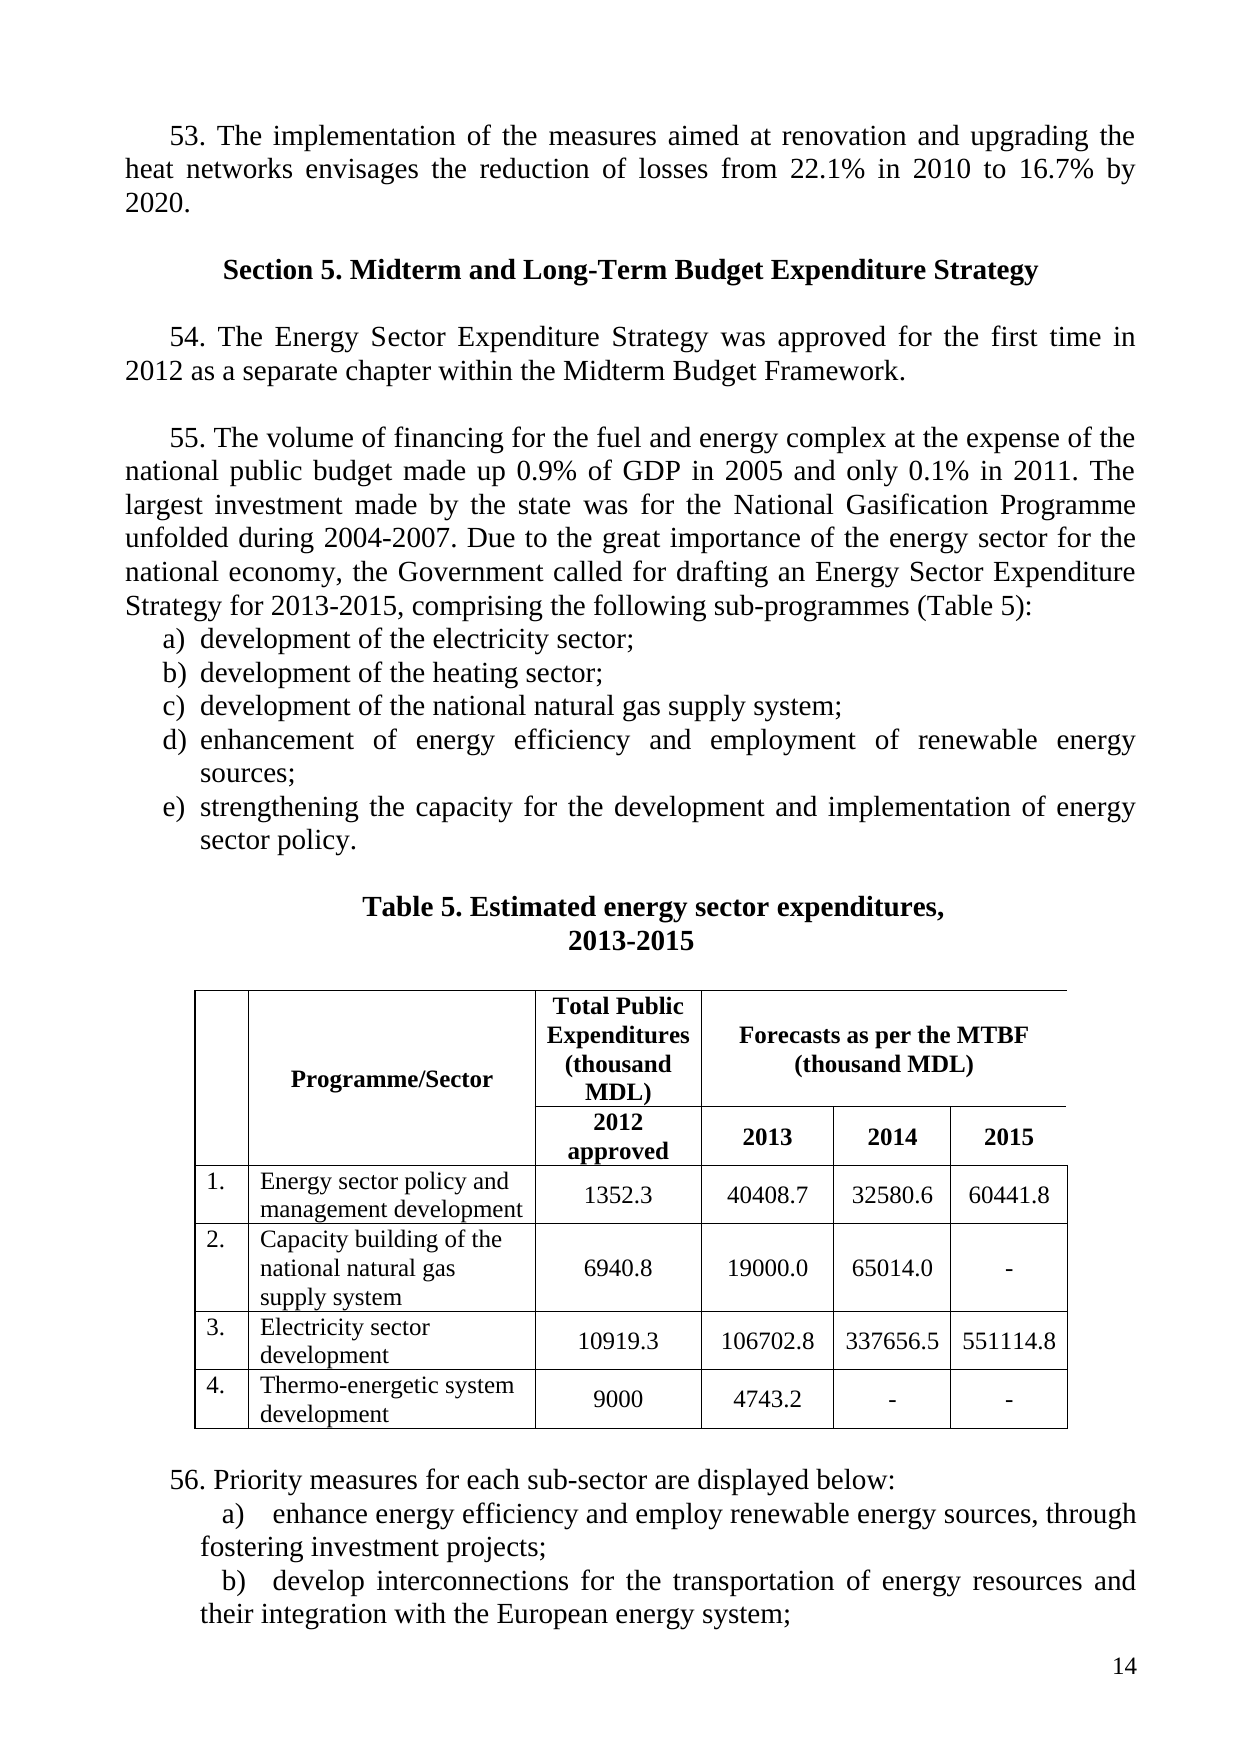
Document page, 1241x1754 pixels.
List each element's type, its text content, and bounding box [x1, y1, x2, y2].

table_cell 2012 approved [536, 1107, 701, 1165]
table_cell 10919.3 [536, 1312, 701, 1369]
text 53. The implementation of the measures aimed at renovation and upgrading the heat networks envisages the reduction of losses from 22.1% in 2010 to 16.7% by 2020. [125, 118, 1137, 219]
table_cell 2013 [702, 1107, 833, 1165]
table_cell 32580.6 [834, 1166, 950, 1223]
table_cell 2015 [951, 1106, 1067, 1165]
text 56. Priority measures for each sub-sector are displayed below: [125, 1462, 1137, 1496]
table_cell 337656.5 [834, 1312, 950, 1369]
table_header [196, 991, 248, 1165]
list development of the electricity sector; [162, 621, 1137, 655]
list development of the national natural gas supply system; [162, 688, 1137, 722]
table_cell Energy sector policy and management development [249, 1166, 535, 1223]
table_cell 60441.8 [951, 1166, 1067, 1223]
list strengthening the capacity for the development and implementation of energy sector policy. [162, 789, 1137, 856]
table_cell - [951, 1224, 1067, 1311]
text Section 5. Midterm and Long-Term Budget Expenditure Strategy [125, 219, 1137, 286]
table_cell 40408.7 [702, 1166, 833, 1223]
table_cell Thermo-energetic system development [249, 1370, 535, 1428]
table_cell 1352.3 [536, 1166, 701, 1223]
table_cell Capacity building of the national natural gas supply system [249, 1224, 535, 1311]
table_cell 2. [196, 1224, 248, 1311]
list enhancement of energy efficiency and employment of renewable energy sources; [162, 722, 1137, 789]
table_header Programme/Sector [249, 991, 535, 1165]
text Table 5. Estimated energy sector expenditures, 2013-2015 [125, 889, 1137, 957]
table_cell - [951, 1370, 1067, 1428]
table_cell Electricity sector development [249, 1312, 535, 1369]
list development of the heating sector; [162, 655, 1137, 688]
text 54. The Energy Sector Expenditure Strategy was approved for the first time in 2012 as a separate chapter within the Midterm Budget Framework. [125, 319, 1137, 386]
table_cell 4. [196, 1370, 248, 1428]
table_cell 4743.2 [702, 1370, 833, 1428]
table_cell 9000 [536, 1370, 701, 1428]
table_cell 551114.8 [951, 1312, 1067, 1369]
table_cell 3. [196, 1312, 248, 1369]
table_cell 2014 [834, 1107, 950, 1165]
table_cell 106702.8 [702, 1312, 833, 1369]
table_cell 65014.0 [834, 1224, 950, 1311]
list enhance energy efficiency and employ renewable energy sources, through fostering investment projects; [200, 1496, 1137, 1563]
text 55. The volume of financing for the fuel and energy complex at the expense of the national public budget made up 0.9% of GDP in 2005 and only 0.1% in 2011. The largest investment made by the state was for the National Gasification Programme unfolded during 2004-2007. Due to the great importance of the energy sector for the national economy, the Government called for drafting an Energy Sector Expenditure Strategy for 2013-2015, comprising the following sub-programmes (Table 5): [125, 420, 1137, 621]
table_cell 1. [196, 1166, 248, 1223]
table_cell 6940.8 [536, 1224, 701, 1311]
table_cell 19000.0 [702, 1224, 833, 1311]
table_cell - [834, 1370, 950, 1428]
table_header Total Public Expenditures (thousand MDL) [536, 991, 701, 1106]
table_header Forecasts as per the MTBF (thousand MDL) [702, 991, 1067, 1106]
list develop interconnections for the transportation of energy resources and their integration with the European energy system; [200, 1563, 1137, 1630]
